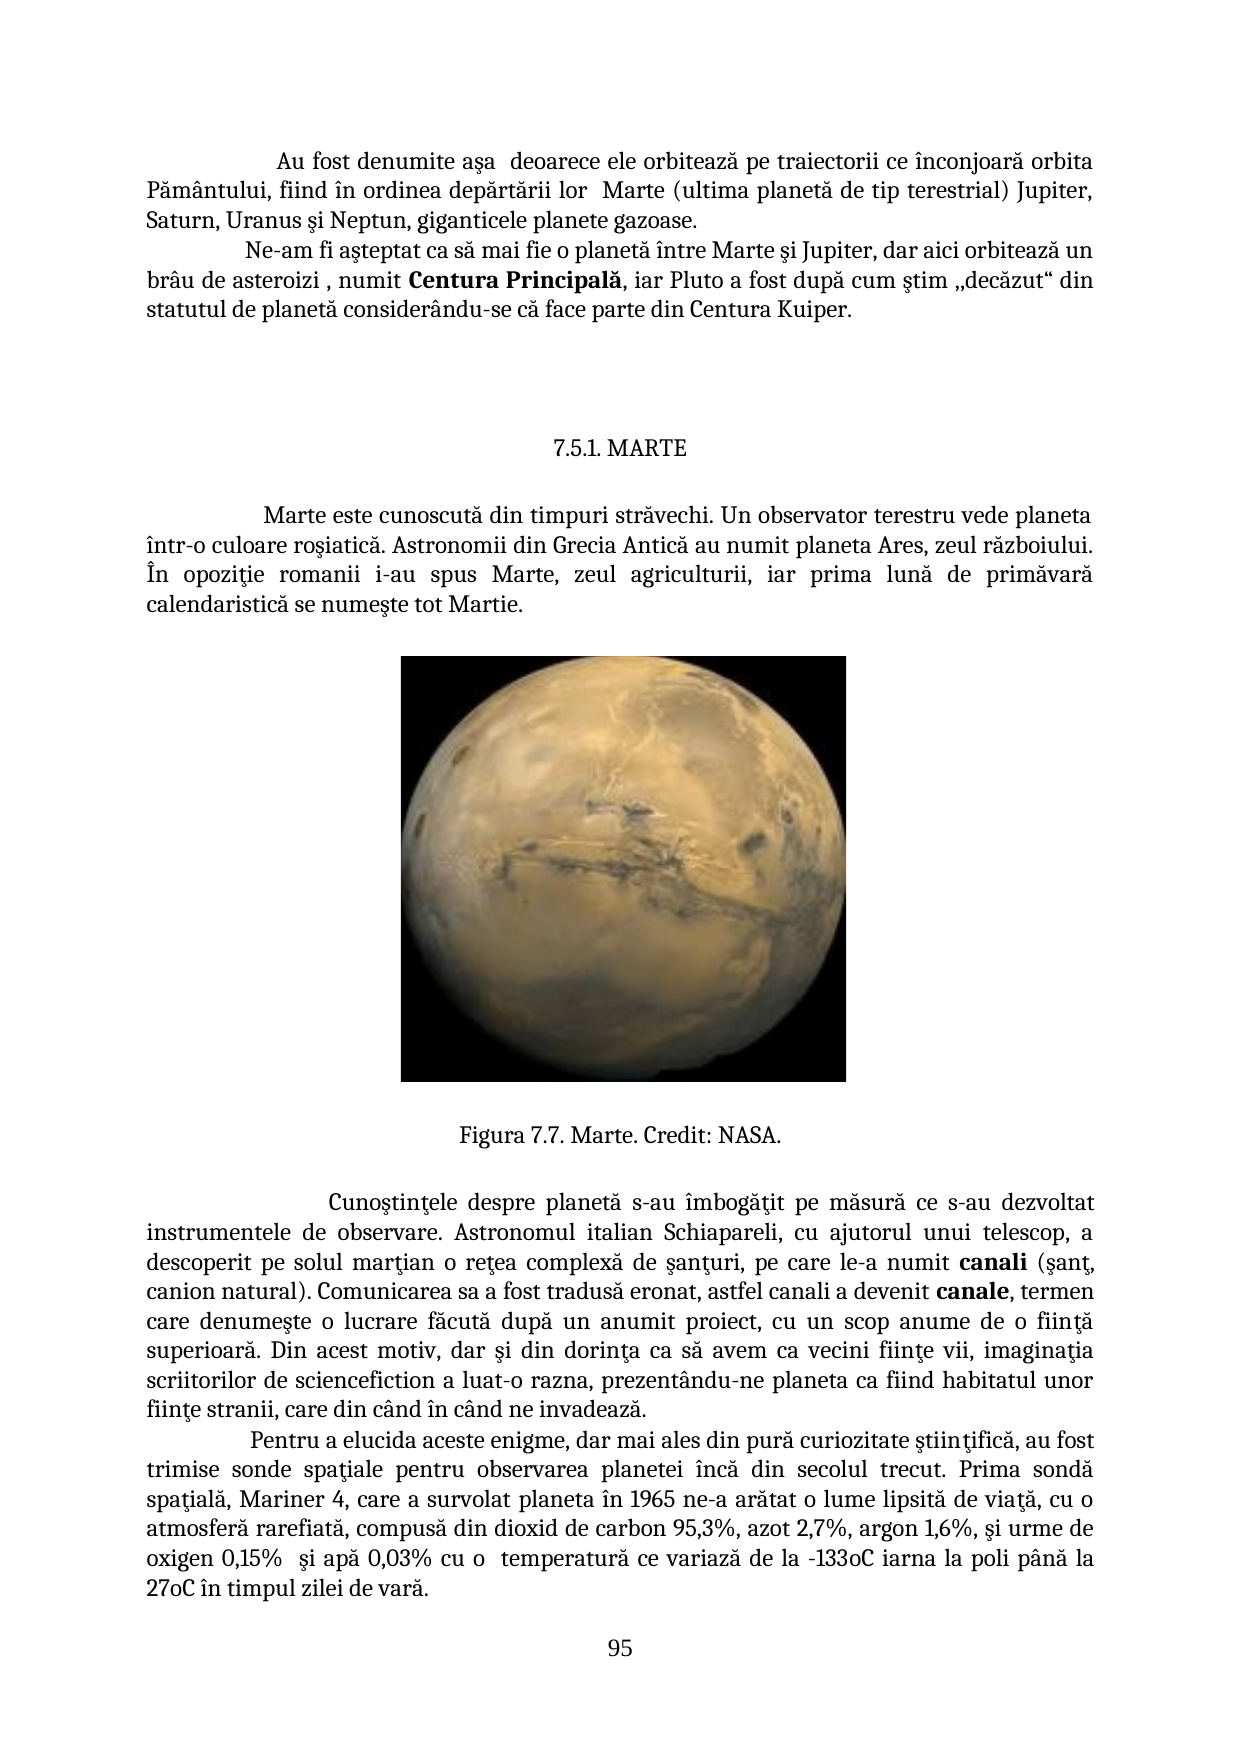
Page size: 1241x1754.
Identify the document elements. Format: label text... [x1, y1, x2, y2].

text Marte este cunoscută din timpuri străvechi. Un observator terestru vede planeta într-o culoare roşiatică. Astronomii din Grecia Antică au numit planeta Ares, zeul războiului. În opoziţie romanii i-au spus Marte, zeul agriculturii, iar prima lună de primăvară calendaristică se numeşte tot Martie. [146, 501, 1095, 618]
text Pentru a elucida aceste enigme, dar mai ales din pură curiozitate ştiinţifică, au fost trimise sonde spaţiale pentru observarea planetei încă din secolul trecut. Prima sondă spaţială, Mariner 4, care a survolat planeta în 1965 ne-a arătat o lume lipsită de viaţă, cu o atmosferă rarefiată, compusă din dioxid de carbon 95,3%, azot 2,7%, argon 1,6%, şi urme de oxigen 0,15% şi apă 0,03% cu o temperatură ce variază de la -133oC iarna la poli până la 27oC în timpul zilei de vară. [146, 1426, 1095, 1602]
text Figura 7.7. Marte. Credit: NASA. [153, 1121, 1087, 1150]
text 7.5.1. MARTE [153, 434, 1087, 462]
text Cunoştinţele despre planetă s-au îmbogăţit pe măsură ce s-au dezvoltat instrumentele de observare. Astronomul italian Schiapareli, cu ajutorul unui telescop, a descoperit pe solul marţian o reţea complexă de şanţuri, pe care le-a numit canali (şanţ, canion natural). Comunicarea sa a fost tradusă eronat, astfel canali a devenit canale, termen care denumeşte o lucrare făcută după un anumit proiect, cu un scop anume de o fiinţă superioară. Din acest motiv, dar şi din dorinţa ca să avem ca vecini fiinţe vii, imaginaţia scriitorilor de sciencefiction a luat-o razna, prezentându-ne planeta ca fiind habitatul unor fiinţe stranii, care din când în când ne invadează. [146, 1188, 1095, 1424]
picture [400, 656, 847, 1082]
text Au fost denumite aşa deoarece ele orbitează pe traiectorii ce înconjoară orbita Pământului, fiind în ordinea depărtării lor Marte (ultima planetă de tip terestrial) Jupiter, Saturn, Uranus şi Neptun, giganticele planete gazoase. [146, 147, 1095, 235]
text Ne-am fi aşteptat ca să mai fie o planetă între Marte şi Jupiter, dar aici orbitează un brâu de asteroizi , numit Centura Principală, iar Pluto a fost după cum ştim ,,decăzut“ din statutul de planetă considerându-se că face parte din Centura Kuiper. [146, 236, 1095, 324]
